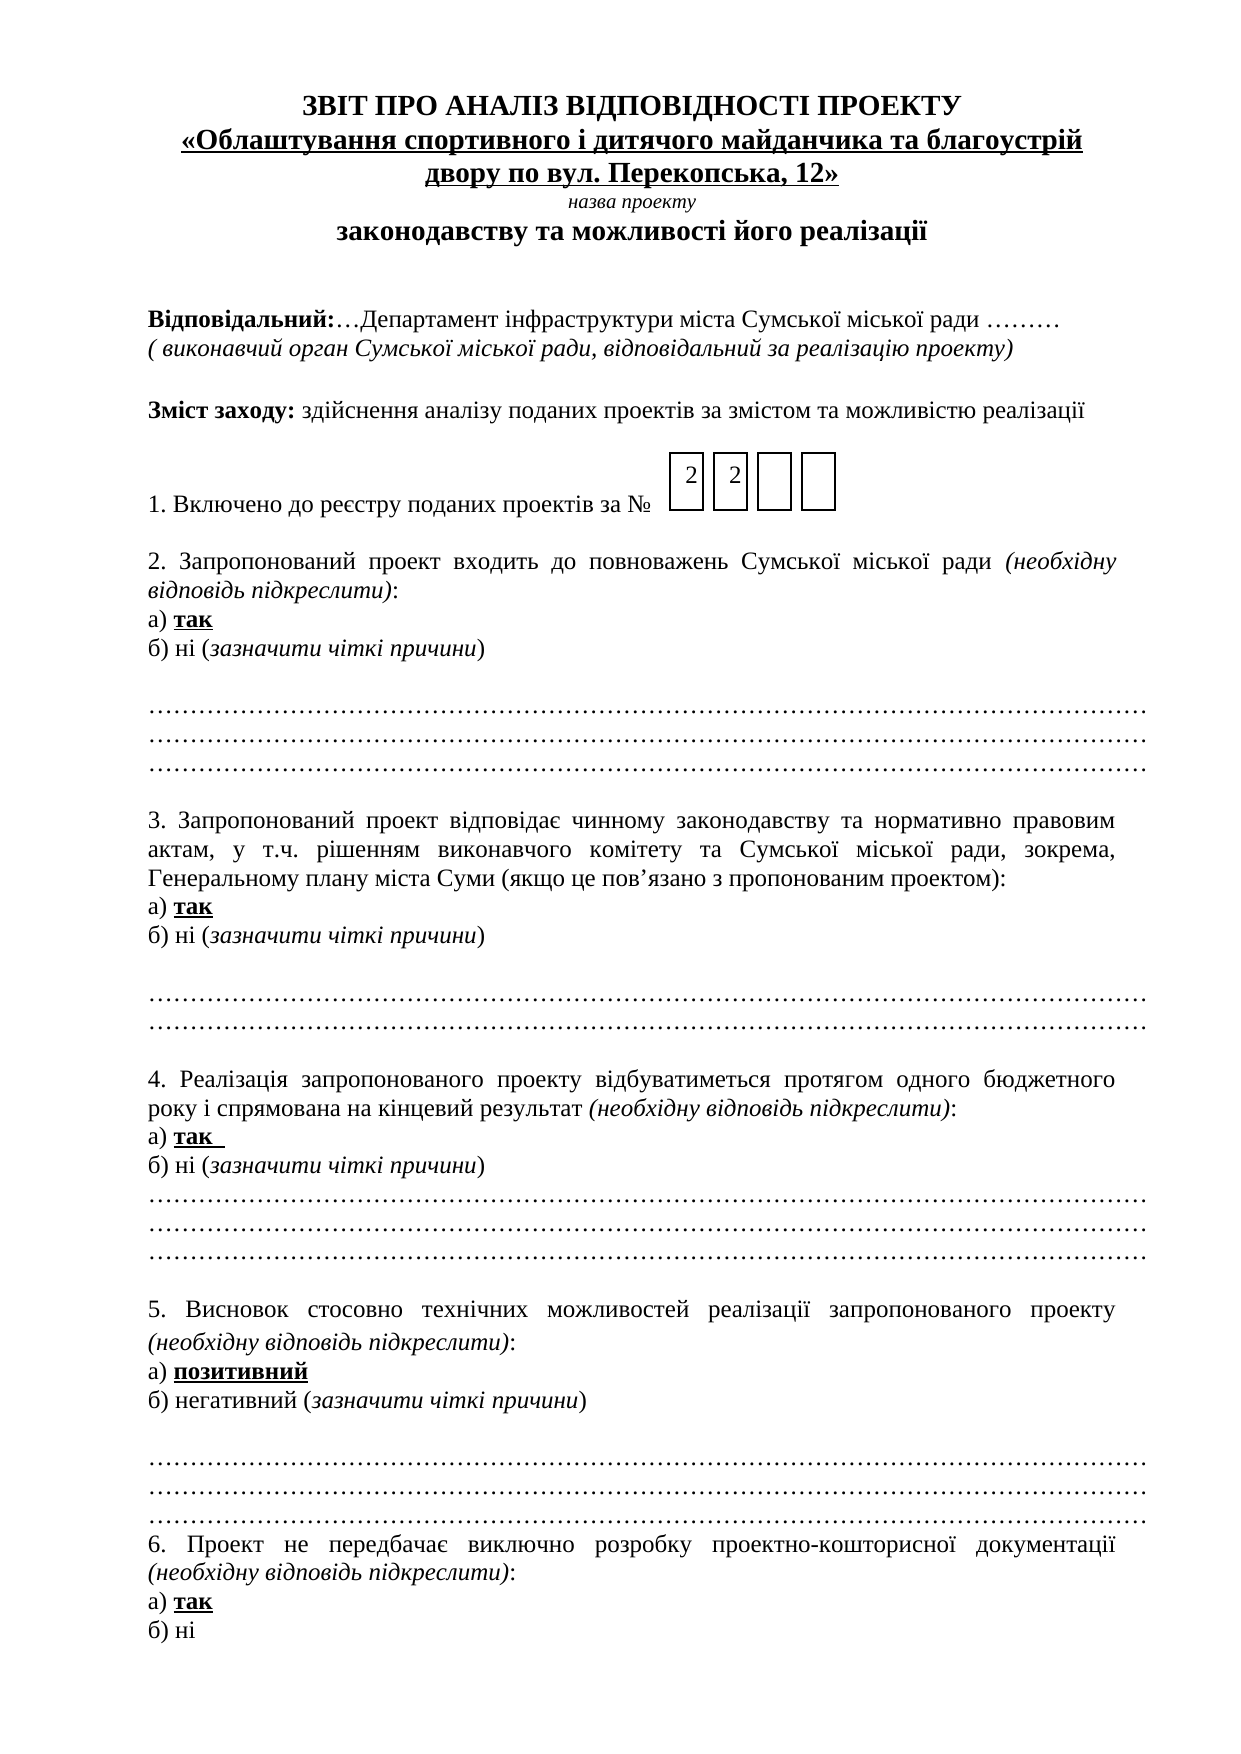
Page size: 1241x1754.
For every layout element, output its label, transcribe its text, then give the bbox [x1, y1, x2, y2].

text Відповідальний:…Департамент інфраструктури міста Сумської міської ради ……… [148, 304, 1152, 333]
text б) ні (зазначити чіткі причини) [148, 633, 1116, 661]
text б) ні [148, 1615, 1116, 1644]
text …………………………………………………………………………………………………………………………………………………………………………………………………………………… [148, 1442, 1152, 1500]
text 3. Запропонований проект відповідає чинному законодавству та нормативно правовим актам, у т.ч. рішенням виконавчого комітету та Сумської міської ради, зокрема, Генеральному плану міста Суми (якщо це пов’язано з пропонованим проектом): [148, 805, 1116, 891]
text ……………………………………………………………………………………………………………………………………………………………………………………………………………………………………………………………………………………………………………………………… [148, 690, 1152, 776]
text «Облаштування спортивного і дитячого майданчика та благоустрій двору по вул. Перекопська, 12» [148, 122, 1116, 189]
text законодавству та можливості його реалізації [148, 213, 1116, 247]
text ( виконавчий орган Сумської міської ради, відповідальний за реалізацію проекту) [148, 333, 1152, 362]
text 5. Висновок стосовно технічних можливостей реалізації запропонованого проекту (необхідну відповідь підкреслити): [148, 1294, 1116, 1356]
text назва проекту [148, 189, 1116, 213]
text ………………………………………………………………………………………………………… [148, 1500, 1152, 1529]
text а) так [148, 1586, 1116, 1615]
text 2. Запропонований проект входить до повноважень Сумської міської ради (необхідну відповідь підкреслити): [148, 546, 1116, 604]
text ………………………………………………………………………………………………………… [148, 1006, 1152, 1035]
text Зміст заходу: здійснення аналізу поданих проектів за змістом та можливістю реалізації [148, 395, 1116, 424]
text б) негативний (зазначити чіткі причини) [148, 1385, 1116, 1414]
text ……………………………………………………………………………………………………………………………………………………………………………………………………………………………………………………………………………………………………………………………… [148, 1179, 1152, 1265]
text б) ні (зазначити чіткі причини) [148, 1150, 1116, 1179]
text ЗВІТ ПРО АНАЛІЗ ВІДПОВІДНОСТІ ПРОЕКТУ [148, 88, 1116, 122]
text 6. Проект не передбачає виключно розробку проектно-кошторисної документації (необхідну відповідь підкреслити): [148, 1529, 1116, 1586]
text 1. Включено до реєстру поданих проектів за № [148, 453, 1116, 518]
text 4. Реалізація запропонованого проекту відбуватиметься протягом одного бюджетного року і спрямована на кінцевий результат (необхідну відповідь підкреслити): [148, 1064, 1116, 1121]
text ………………………………………………………………………………………………………… [148, 978, 1152, 1006]
text а) так [148, 604, 1116, 633]
text а) позитивний [148, 1356, 1116, 1385]
text а) так [148, 891, 1116, 920]
text б) ні (зазначити чіткі причини) [148, 920, 1116, 949]
text а) так [148, 1121, 1116, 1150]
